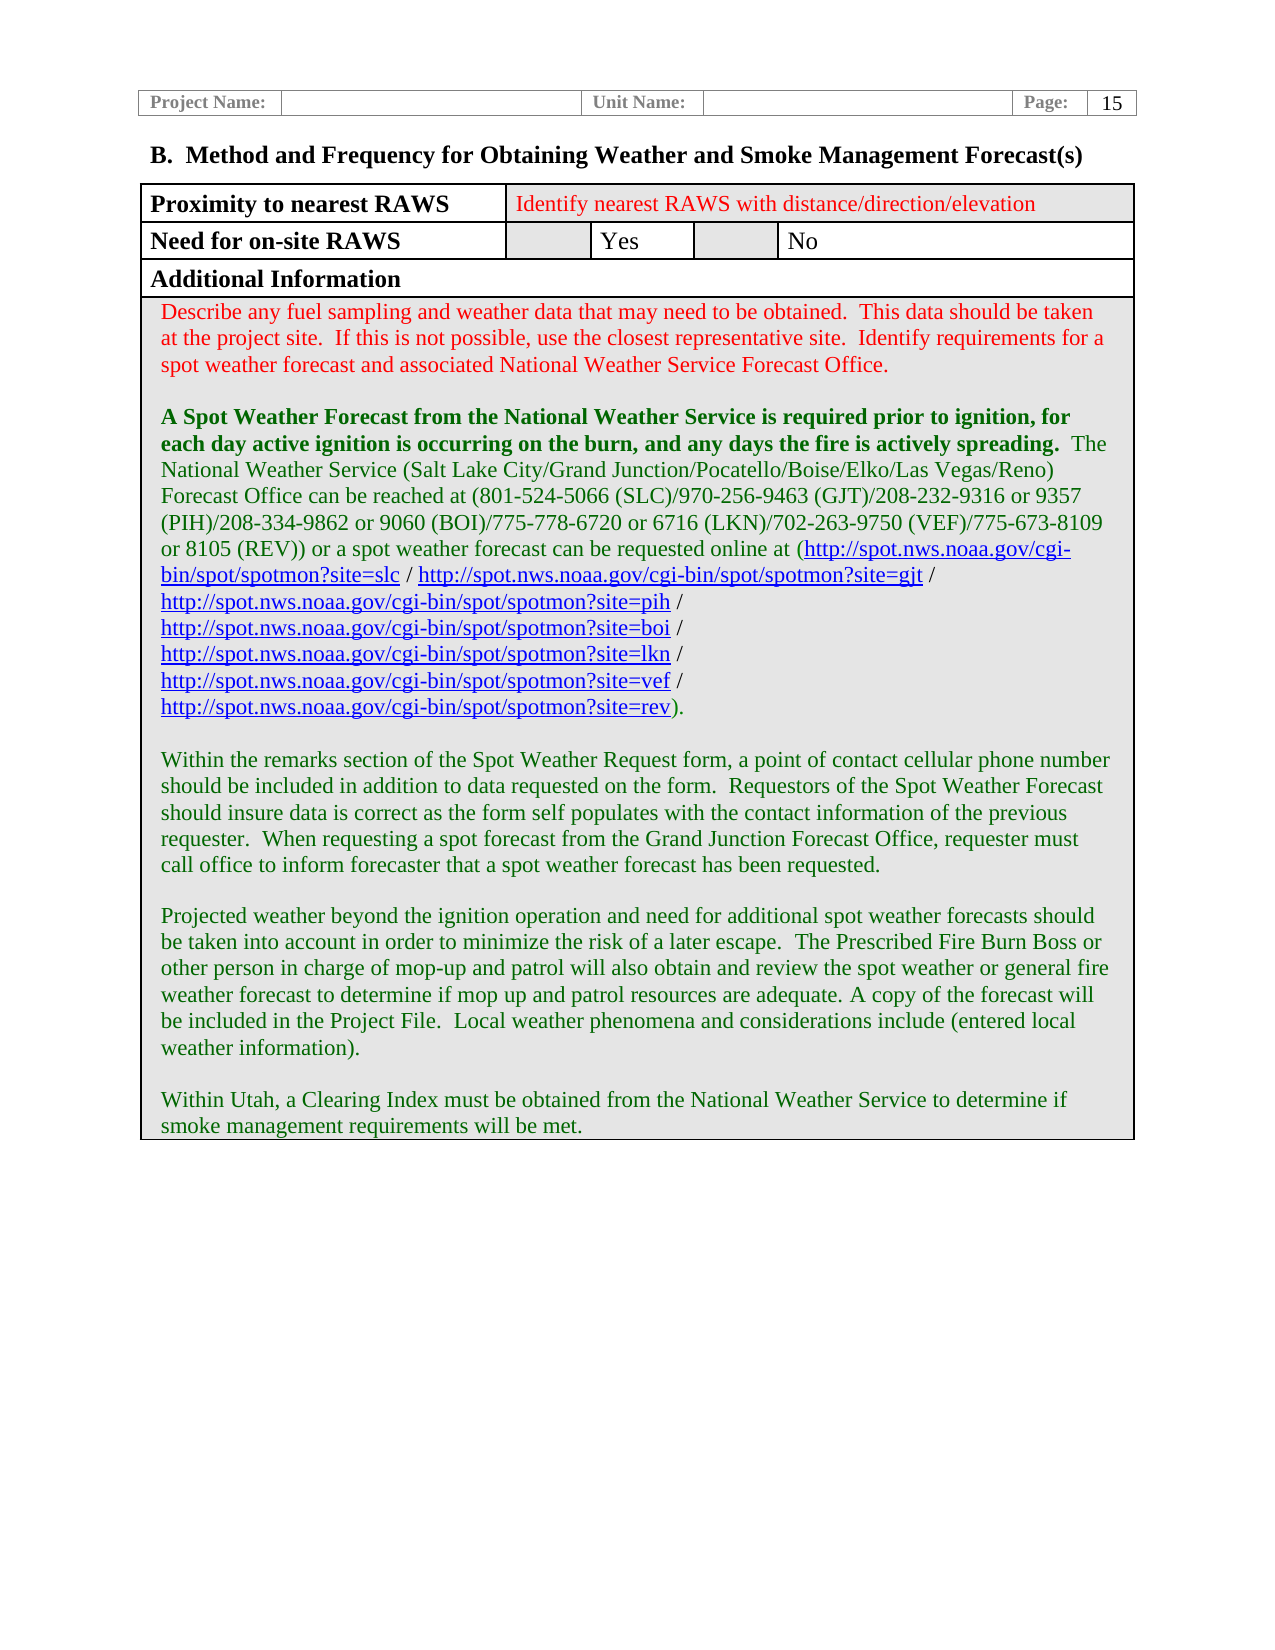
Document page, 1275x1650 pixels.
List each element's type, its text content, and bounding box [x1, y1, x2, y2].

table_cell [695, 223, 777, 258]
table_header Identify nearest RAWS with distance/direction/elevation [507, 185, 1133, 221]
table_cell Need for on-site RAWS [142, 223, 505, 258]
table_header Proximity to nearest RAWS [142, 185, 505, 221]
table_cell Yes [592, 223, 693, 258]
table_cell Describe any fuel sampling and weather data that may need to be obtained. This data should be taken at the project site. If this is not possible, use the closest representative site. Identify requirements for a spot weather forecast and associated National Weather Service Forecast Office. A Spot Weather Forecast from the National Weather Service is required prior to ignition, for each day active ignition is occurring on the burn, and any days the fire is actively spreading. The National Weather Service (Salt Lake City/Grand Junction/Pocatello/Boise/Elko/Las Vegas/Reno) Forecast Office can be reached at (801-524-5066 (SLC)/970-256-9463 (GJT)/208-232-9316 or 9357 (PIH)/208-334-9862 or 9060 (BOI)/775-778-6720 or 6716 (LKN)/702-263-9750 (VEF)/775-673-8109 or 8105 (REV)) or a spot weather forecast can be requested online at (http://spot.nws.noaa.gov/cgi-bin/spot/spotmon?site=slc / http://spot.nws.noaa.gov/cgi-bin/spot/spotmon?site=gjt / http://spot.nws.noaa.gov/cgi-bin/spot/spotmon?site=pih / http://spot.nws.noaa.gov/cgi-bin/spot/spotmon?site=boi / http://spot.nws.noaa.gov/cgi-bin/spot/spotmon?site=lkn / http://spot.nws.noaa.gov/cgi-bin/spot/spotmon?site=vef / http://spot.nws.noaa.gov/cgi-bin/spot/spotmon?site=rev). Within the remarks section of the Spot Weather Request form, a point of contact cellular phone number should be included in addition to data requested on the form. Requestors of the Spot Weather Forecast should insure data is correct as the form self populates with the contact information of the previous requester. When requesting a spot forecast from the Grand Junction Forecast Office, requester must call office to inform forecaster that a spot weather forecast has been requested. Projected weather beyond the ignition operation and need for additional spot weather forecasts should be taken into account in order to minimize the risk of a later escape. The Prescribed Fire Burn Boss or other person in charge of mop-up and patrol will also obtain and review the spot weather or general fire weather forecast to determine if mop up and patrol resources are adequate. A copy of the forecast will be included in the Project File. Local weather phenomena and considerations include (entered local weather information). Within Utah, a Clearing Index must be obtained from the National Weather Service to determine if smoke management requirements will be met. [142, 298, 1133, 1139]
table_cell No [779, 223, 1133, 258]
text B. Method and Frequency for Obtaining Weather and Smoke Management Forecast(s) [150, 140, 1125, 169]
table_cell Additional Information [142, 260, 1133, 296]
table_cell [507, 223, 590, 258]
